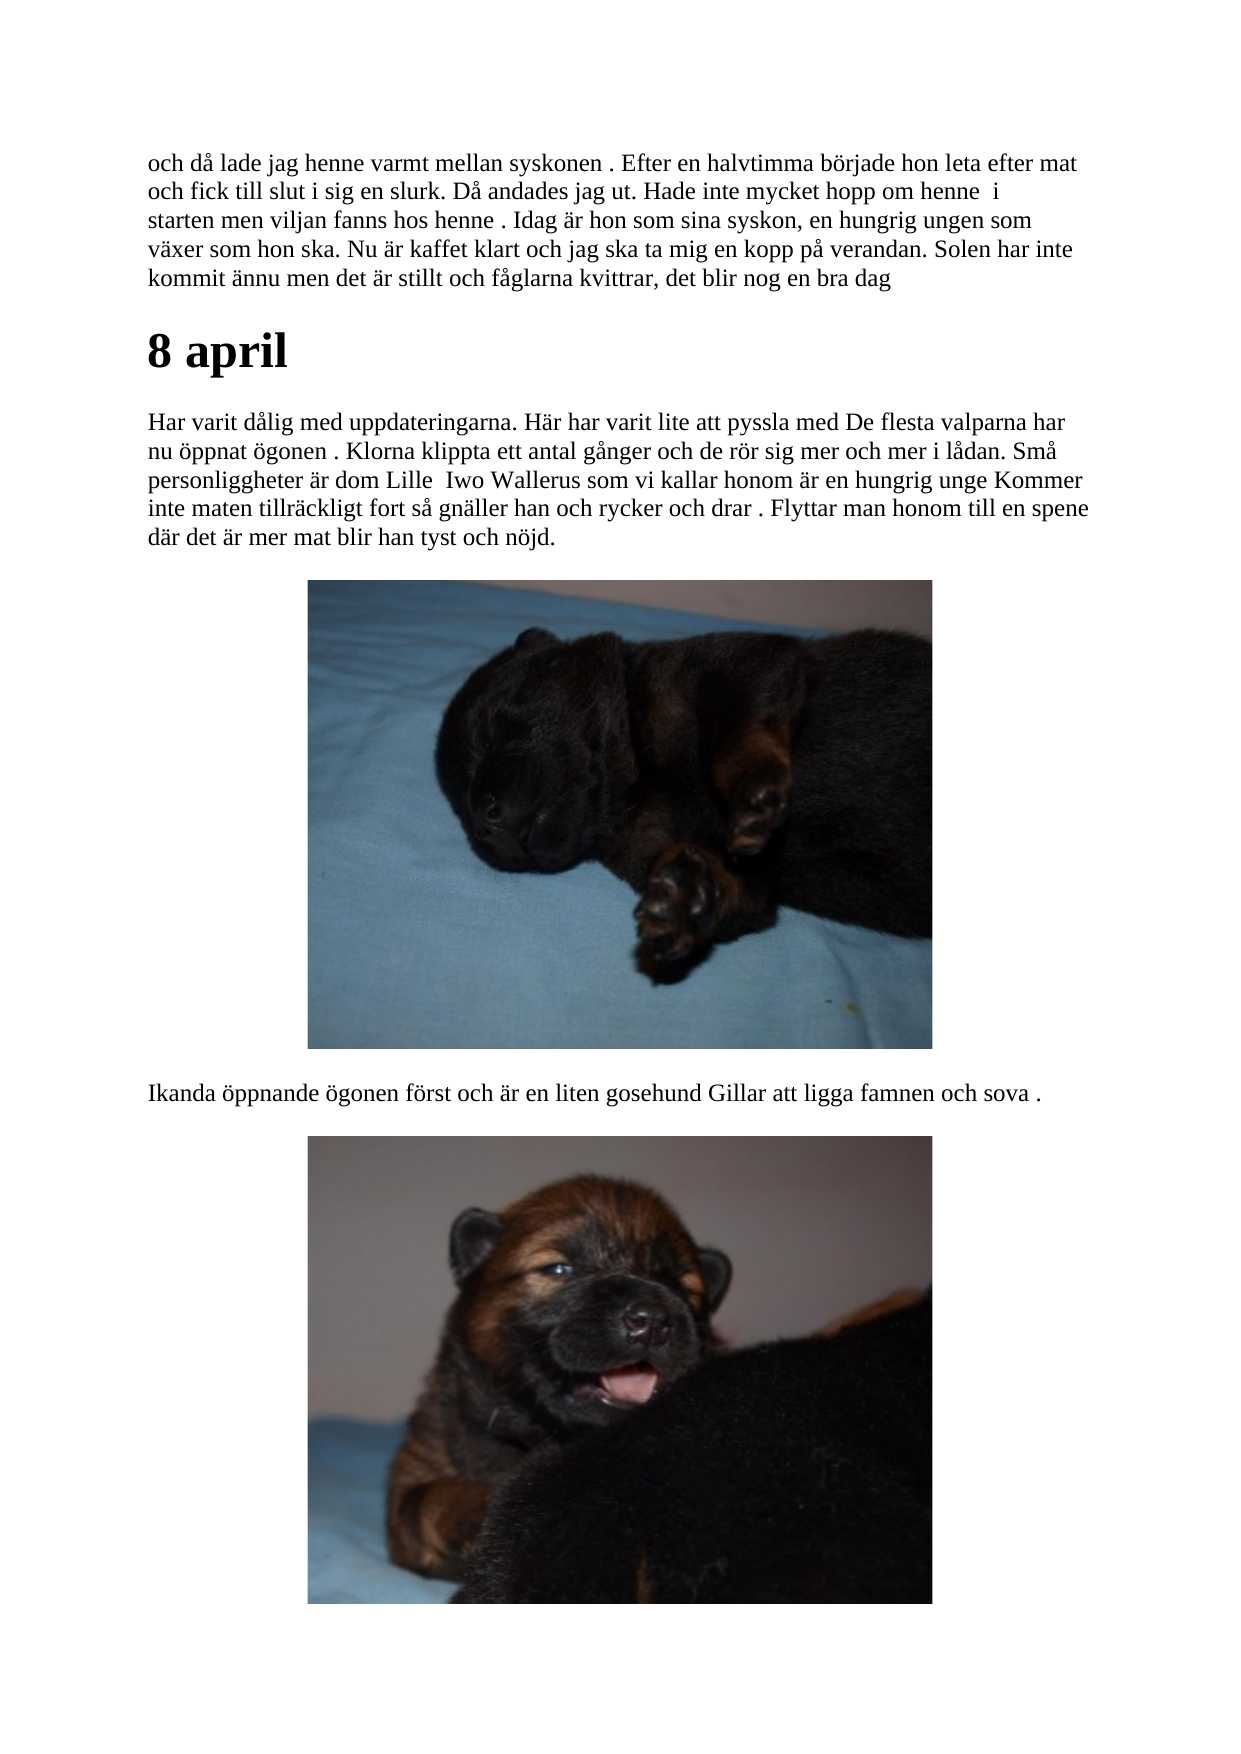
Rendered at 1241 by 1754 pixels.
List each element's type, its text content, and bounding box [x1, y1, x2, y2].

text Ikanda öppnande ögonen först och är en liten gosehund Gillar att ligga famnen och sova . [148, 1078, 1093, 1107]
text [148, 148, 1093, 291]
picture [307, 580, 933, 1049]
text Har varit dålig med uppdateringarna. Här har varit lite att pyssla med De flesta valparna har nu öppnat ögonen . Klorna klippta ett antal gånger och de rör sig mer och mer i lådan. Små personliggheter är dom Lille Iwo Wallerus som vi kallar honom är en hungrig unge Kommer inte maten tillräckligt fort så gnäller han och rycker och drar . Flyttar man honom till en spene där det är mer mat blir han tyst och nöjd. [148, 407, 1093, 551]
picture [307, 1136, 933, 1604]
subtitle 8 april [148, 321, 1093, 378]
